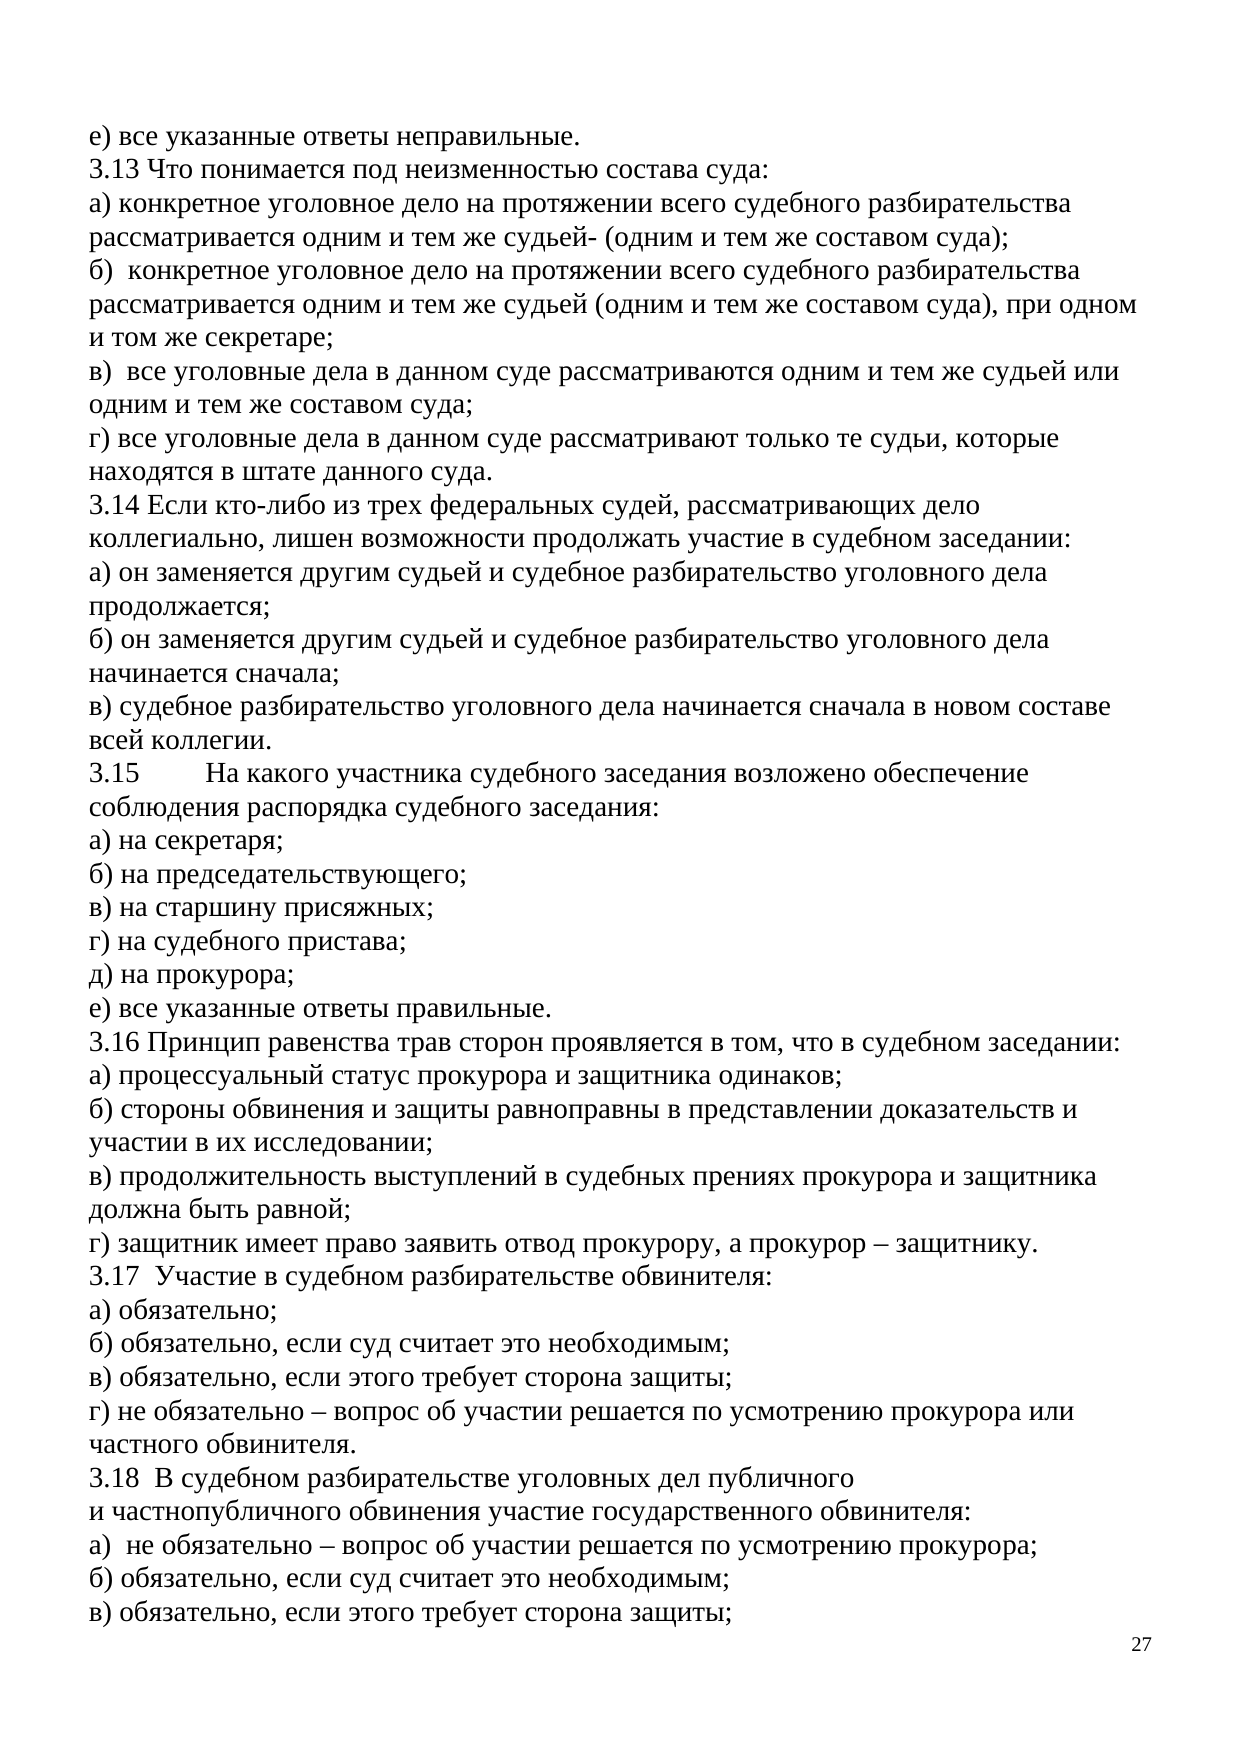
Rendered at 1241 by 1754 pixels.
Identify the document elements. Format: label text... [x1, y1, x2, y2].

text б) стороны обвинения и защиты равноправны в представлении доказательств и участии в их исследовании; [88, 1091, 1152, 1158]
text 3.18 В судебном разбирательстве уголовных дел публичного [88, 1460, 1152, 1493]
text г) все уголовные дела в данном суде рассматривают только те судьи, которые находятся в штате данного суда. [88, 420, 1152, 487]
text a) обязательно; [88, 1292, 1152, 1326]
text г) не обязательно – вопрос об участии решается по усмотрению прокурора или частного обвинителя. [88, 1393, 1152, 1460]
text a) на секретаря; [88, 822, 1152, 856]
text в) продолжительность выступлений в судебных прениях прокурора и защитника должна быть равной; [88, 1158, 1152, 1225]
text 3.13 Что понимается под неизменностью состава суда: [88, 152, 1152, 185]
text б) обязательно, если суд считает это необходимым; [88, 1326, 1152, 1359]
text б) конкретное уголовное дело на протяжении всего судебного разбирательства рассматривается одним и тем же судьей (одним и тем же составом суда), при одном и том же секретаре; [88, 252, 1152, 353]
text в) на старшину присяжных; [88, 889, 1152, 923]
text 3.17 Участие в судебном разбирательстве обвинителя: [88, 1258, 1152, 1292]
text и частнопубличного обвинения участие государственного обвинителя: [88, 1493, 1152, 1527]
text 3.16 Принцип равенства трав сторон проявляется в том, что в судебном заседании: [88, 1024, 1152, 1057]
text 3.15 На какого участника судебного заседания возложено обеспечение соблюдения распорядка судебного заседания: [88, 755, 1152, 822]
text в) обязательно, если этого требует сторона защиты; [88, 1594, 1152, 1627]
text б) он заменяется другим судьей и судебное разбирательство уголовного дела начинается сначала; [88, 621, 1152, 688]
text а) конкретное уголовное дело на протяжении всего судебного разбирательства рассматривается одним и тем же судьей- (одним и тем же составом суда); [88, 185, 1152, 252]
text д) на прокурора; [88, 957, 1152, 990]
text г) на судебного пристава; [88, 923, 1152, 957]
text a) процессуальный статус прокурора и защитника одинаков; [88, 1057, 1152, 1091]
text е) все указанные ответы правильные. [88, 990, 1152, 1024]
text a) он заменяется другим судьей и судебное разбирательство уголовного дела продолжается; [88, 554, 1152, 621]
text в) обязательно, если этого требует сторона защиты; [88, 1359, 1152, 1393]
text в) все уголовные дела в данном суде рассматриваются одним и тем же судьей или одним и тем же составом суда; [88, 353, 1152, 420]
text б) на председательствующего; [88, 856, 1152, 889]
text б) обязательно, если суд считает это необходимым; [88, 1560, 1152, 1594]
text a) не обязательно – вопрос об участии решается по усмотрению прокурора; [88, 1527, 1152, 1560]
text в) судебное разбирательство уголовного дела начинается сначала в новом составе всей коллегии. [88, 688, 1152, 755]
text г) защитник имеет право заявить отвод прокурору, а прокурор – защитнику. [88, 1225, 1152, 1258]
text е) все указанные ответы неправильные. [88, 118, 1152, 152]
text 3.14 Если кто-либо из трех федеральных судей, рассматривающих дело коллегиально, лишен возможности продолжать участие в судебном заседании: [88, 487, 1152, 554]
